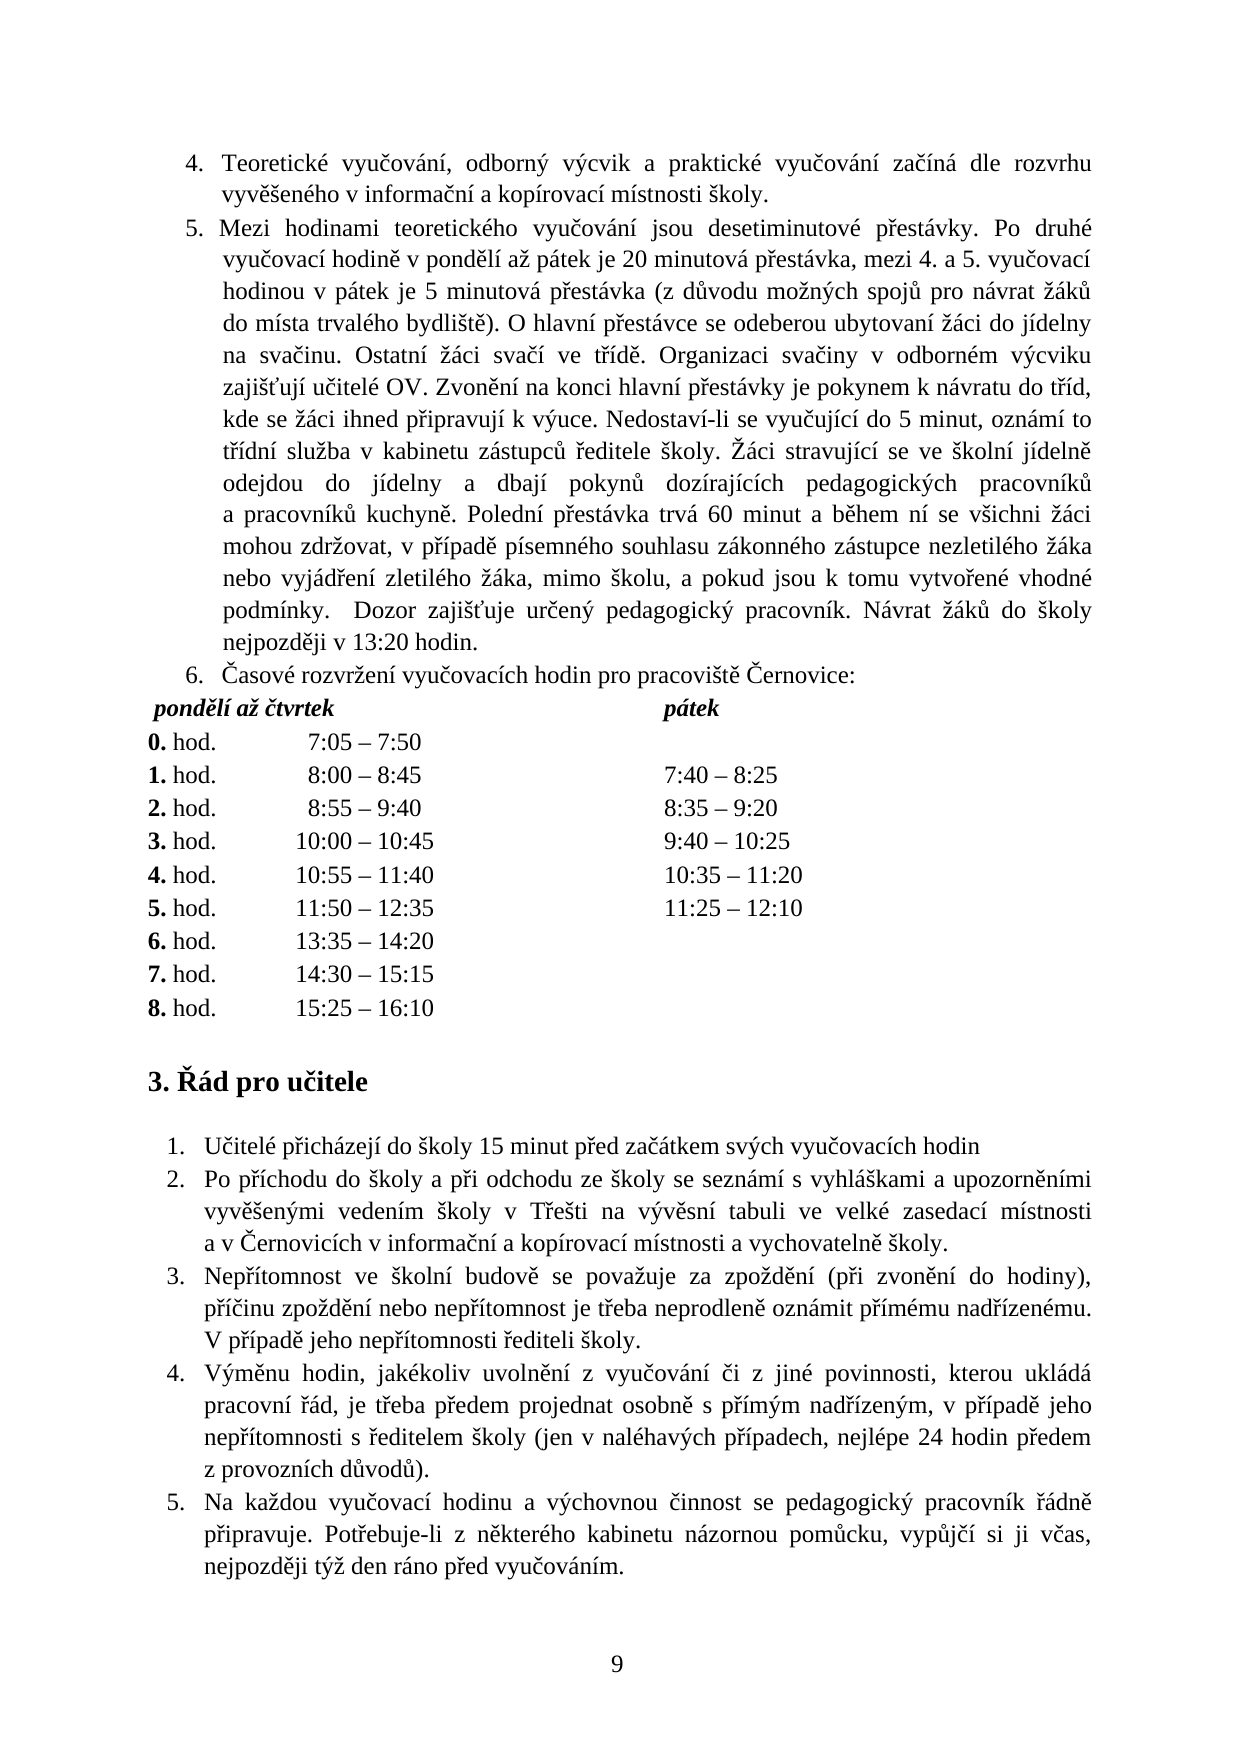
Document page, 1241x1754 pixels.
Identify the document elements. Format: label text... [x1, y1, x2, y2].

text 5. Mezi hodinami teoretického vyučování jsou desetiminutové přestávky. Po druhé vyučovací hodině v pondělí až pátek je 20 minutová přestávka, mezi 4. a 5. vyučovací hodinou v pátek je 5 minutová přestávka (z důvodu možných spojů pro návrat žáků do místa trvalého bydliště). O hlavní přestávce se odeberou ubytovaní žáci do jídelny na svačinu. Ostatní žáci svačí ve třídě. Organizaci svačiny v odborném výcviku zajišťují učitelé OV. Zvonění na konci hlavní přestávky je pokynem k návratu do tříd, kde se žáci ihned připravují k výuce. Nedostaví-li se vyučující do 5 minut, oznámí to třídní služba v kabinetu zástupců ředitele školy. Žáci stravující se ve školní jídelně odejdou do jídelny a dbají pokynů dozírajících pedagogických pracovníků a pracovníků kuchyně. Polední přestávka trvá 60 minut a během ní se všichni žáci mohou zdržovat, v případě písemného souhlasu zákonného zástupce nezletilého žáka nebo vyjádření zletilého žáka, mimo školu, a pokud jsou k tomu vytvořené vhodné podmínky. Dozor zajišťuje určený pedagogický pracovník. Návrat žáků do školy nejpozději v 13:20 hodin. [185, 213, 1093, 656]
list hod. 13:35 – 14:20 [148, 926, 1093, 955]
list Na každou vyučovací hodinu a výchovnou činnost se pedagogický pracovník řádně připravuje. Potřebuje-li z některého kabinetu názornou pomůcku, vypůjčí si ji včas, nejpozději týž den ráno před vyučováním. [166, 1487, 1093, 1580]
list Teoretické vyučování, odborný výcvik a praktické vyučování začíná dle rozvrhu vyvěšeného v informační a kopírovací místnosti školy. [185, 148, 1093, 208]
subtitle 3. Řád pro učitele [148, 1064, 1009, 1098]
list hod. 7:05 – 7:50 [148, 727, 1093, 756]
list hod. 10:00 – 10:45 9:40 – 10:25 [148, 826, 1093, 855]
list hod. 14:30 – 15:15 [148, 959, 1093, 988]
list hod. 8:00 – 8:45 7:40 – 8:25 [148, 760, 1093, 789]
text pondělí až čtvrtek pátek [148, 693, 1093, 722]
list Učitelé přicházejí do školy 15 minut před začátkem svých vyučovacích hodin [166, 1131, 1093, 1160]
text 6. Časové rozvržení vyučovacích hodin pro pracoviště Černovice: [185, 660, 1093, 689]
list hod. 15:25 – 16:10 [148, 993, 1093, 1021]
list Po příchodu do školy a při odchodu ze školy se seznámí s vyhláškami a upozorněními vyvěšenými vedením školy v Třešti na vývěsní tabuli ve velké zasedací místnosti a v Černovicích v informační a kopírovací místnosti a vychovatelně školy. [166, 1164, 1093, 1257]
list hod. 11:50 – 12:35 11:25 – 12:10 [148, 893, 1093, 922]
list Nepřítomnost ve školní budově se považuje za zpoždění (při zvonění do hodiny), příčinu zpoždění nebo nepřítomnost je třeba neprodleně oznámit přímému nadřízenému. V případě jeho nepřítomnosti řediteli školy. [166, 1261, 1093, 1354]
list hod. 10:55 – 11:40 10:35 – 11:20 [148, 860, 1093, 888]
list hod. 8:55 – 9:40 8:35 – 9:20 [148, 793, 1093, 822]
list Výměnu hodin, jakékoliv uvolnění z vyučování či z jiné povinnosti, kterou ukládá pracovní řád, je třeba předem projednat osobně s přímým nadřízeným, v případě jeho nepřítomnosti s ředitelem školy (jen v naléhavých případech, nejlépe 24 hodin předem z provozních důvodů). [166, 1358, 1093, 1483]
